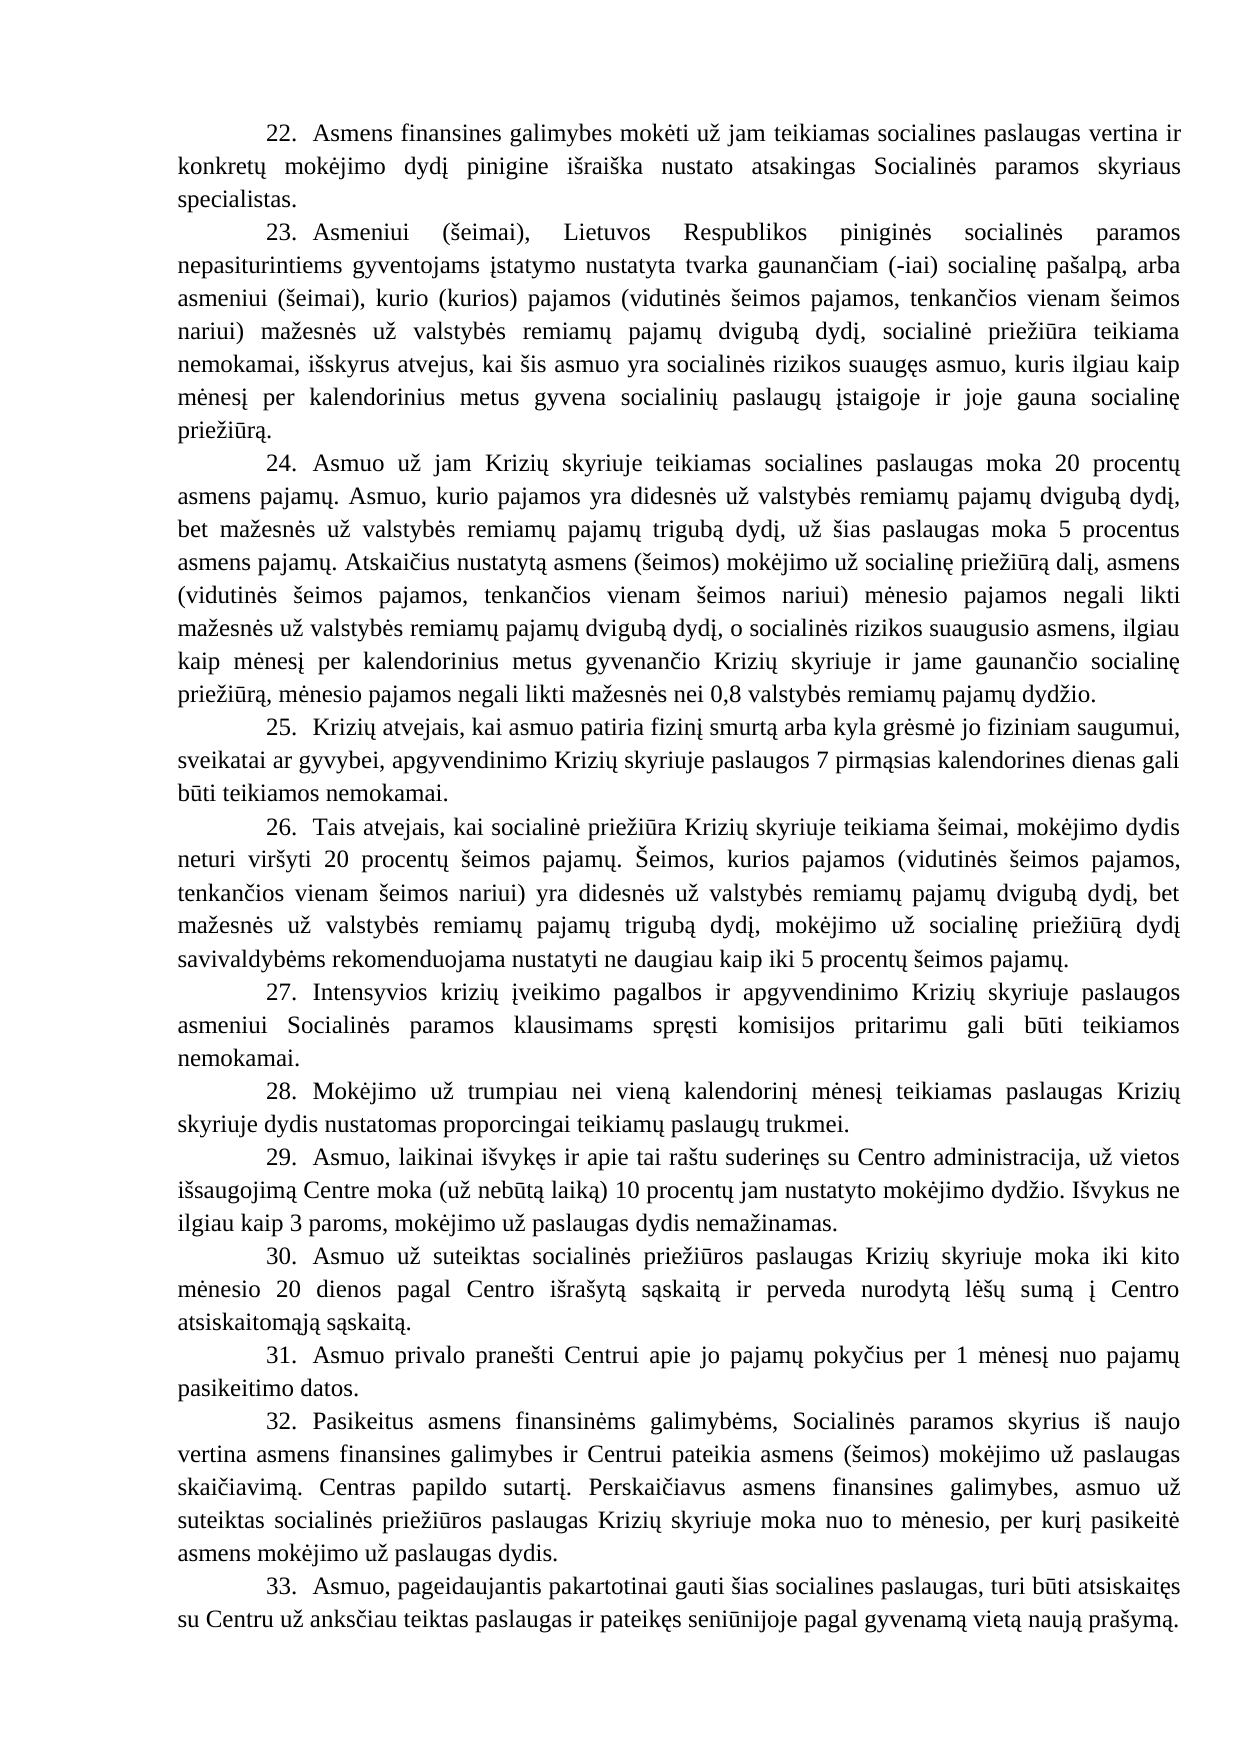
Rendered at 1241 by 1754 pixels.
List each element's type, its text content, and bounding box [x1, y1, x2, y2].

list Asmeniui (šeimai), Lietuvos Respublikos piniginės socialinės paramos nepasiturintiems gyventojams įstatymo nustatyta tvarka gaunančiam (-iai) socialinę pašalpą, arba asmeniui (šeimai), kurio (kurios) pajamos (vidutinės šeimos pajamos, tenkančios vienam šeimos nariui) mažesnės už valstybės remiamų pajamų dvigubą dydį, socialinė priežiūra teikiama nemokamai, išskyrus atvejus, kai šis asmuo yra socialinės rizikos suaugęs asmuo, kuris ilgiau kaip mėnesį per kalendorinius metus gyvena socialinių paslaugų įstaigoje ir joje gauna socialinę priežiūrą. [177, 217, 1181, 444]
list Tais atvejais, kai socialinė priežiūra Krizių skyriuje teikiama šeimai, mokėjimo dydis neturi viršyti 20 procentų šeimos pajamų. Šeimos, kurios pajamos (vidutinės šeimos pajamos, tenkančios vienam šeimos nariui) yra didesnės už valstybės remiamų pajamų dvigubą dydį, bet mažesnės už valstybės remiamų pajamų trigubą dydį, mokėjimo už socialinę priežiūrą dydį savivaldybėms rekomenduojama nustatyti ne daugiau kaip iki 5 procentų šeimos pajamų. [177, 812, 1181, 972]
list Krizių atvejais, kai asmuo patiria fizinį smurtą arba kyla grėsmė jo fiziniam saugumui, sveikatai ar gyvybei, apgyvendinimo Krizių skyriuje paslaugos 7 pirmąsias kalendorines dienas gali būti teikiamos nemokamai. [177, 712, 1181, 807]
list Mokėjimo už trumpiau nei vieną kalendorinį mėnesį teikiamas paslaugas Krizių skyriuje dydis nustatomas proporcingai teikiamų paslaugų trukmei. [177, 1076, 1181, 1137]
list Asmuo, laikinai išvykęs ir apie tai raštu suderinęs su Centro administracija, už vietos išsaugojimą Centre moka (už nebūtą laiką) 10 procentų jam nustatyto mokėjimo dydžio. Išvykus ne ilgiau kaip 3 paroms, mokėjimo už paslaugas dydis nemažinamas. [177, 1142, 1181, 1237]
list Asmuo privalo pranešti Centrui apie jo pajamų pokyčius per 1 mėnesį nuo pajamų pasikeitimo datos. [177, 1340, 1181, 1402]
list Asmuo už jam Krizių skyriuje teikiamas socialines paslaugas moka 20 procentų asmens pajamų. Asmuo, kurio pajamos yra didesnės už valstybės remiamų pajamų dvigubą dydį, bet mažesnės už valstybės remiamų pajamų trigubą dydį, už šias paslaugas moka 5 procentus asmens pajamų. Atskaičius nustatytą asmens (šeimos) mokėjimo už socialinę priežiūrą dalį, asmens (vidutinės šeimos pajamos, tenkančios vienam šeimos nariui) mėnesio pajamos negali likti mažesnės už valstybės remiamų pajamų dvigubą dydį, o socialinės rizikos suaugusio asmens, ilgiau kaip mėnesį per kalendorinius metus gyvenančio Krizių skyriuje ir jame gaunančio socialinę priežiūrą, mėnesio pajamos negali likti mažesnės nei 0,8 valstybės remiamų pajamų dydžio. [177, 543, 1181, 708]
list Intensyvios krizių įveikimo pagalbos ir apgyvendinimo Krizių skyriuje paslaugos asmeniui Socialinės paramos klausimams spręsti komisijos pritarimu gali būti teikiamos nemokamai. [177, 977, 1181, 1071]
list Asmuo, pageidaujantis pakartotinai gauti šias socialines paslaugas, turi būti atsiskaitęs su Centru už anksčiau teiktas paslaugas ir pateikęs seniūnijoje pagal gyvenamą vietą naują prašymą. [177, 1571, 1181, 1633]
list Pasikeitus asmens finansinėms galimybėms, Socialinės paramos skyrius iš naujo vertina asmens finansines galimybes ir Centrui pateikia asmens (šeimos) mokėjimo už paslaugas skaičiavimą. Centras papildo sutartį. Perskaičiavus asmens finansines galimybes, asmuo už suteiktas socialinės priežiūros paslaugas Krizių skyriuje moka nuo to mėnesio, per kurį pasikeitė asmens mokėjimo už paslaugas dydis. [177, 1406, 1181, 1567]
list Asmuo už suteiktas socialinės priežiūros paslaugas Krizių skyriuje moka iki kito mėnesio 20 dienos pagal Centro išrašytą sąskaitą ir perveda nurodytą lėšų sumą į Centro atsiskaitomąją sąskaitą. [177, 1241, 1181, 1336]
list Asmens finansines galimybes mokėti už jam teikiamas socialines paslaugas vertina ir konkretų mokėjimo dydį pinigine išraiška nustato atsakingas Socialinės paramos skyriaus specialistas. [177, 118, 1181, 213]
